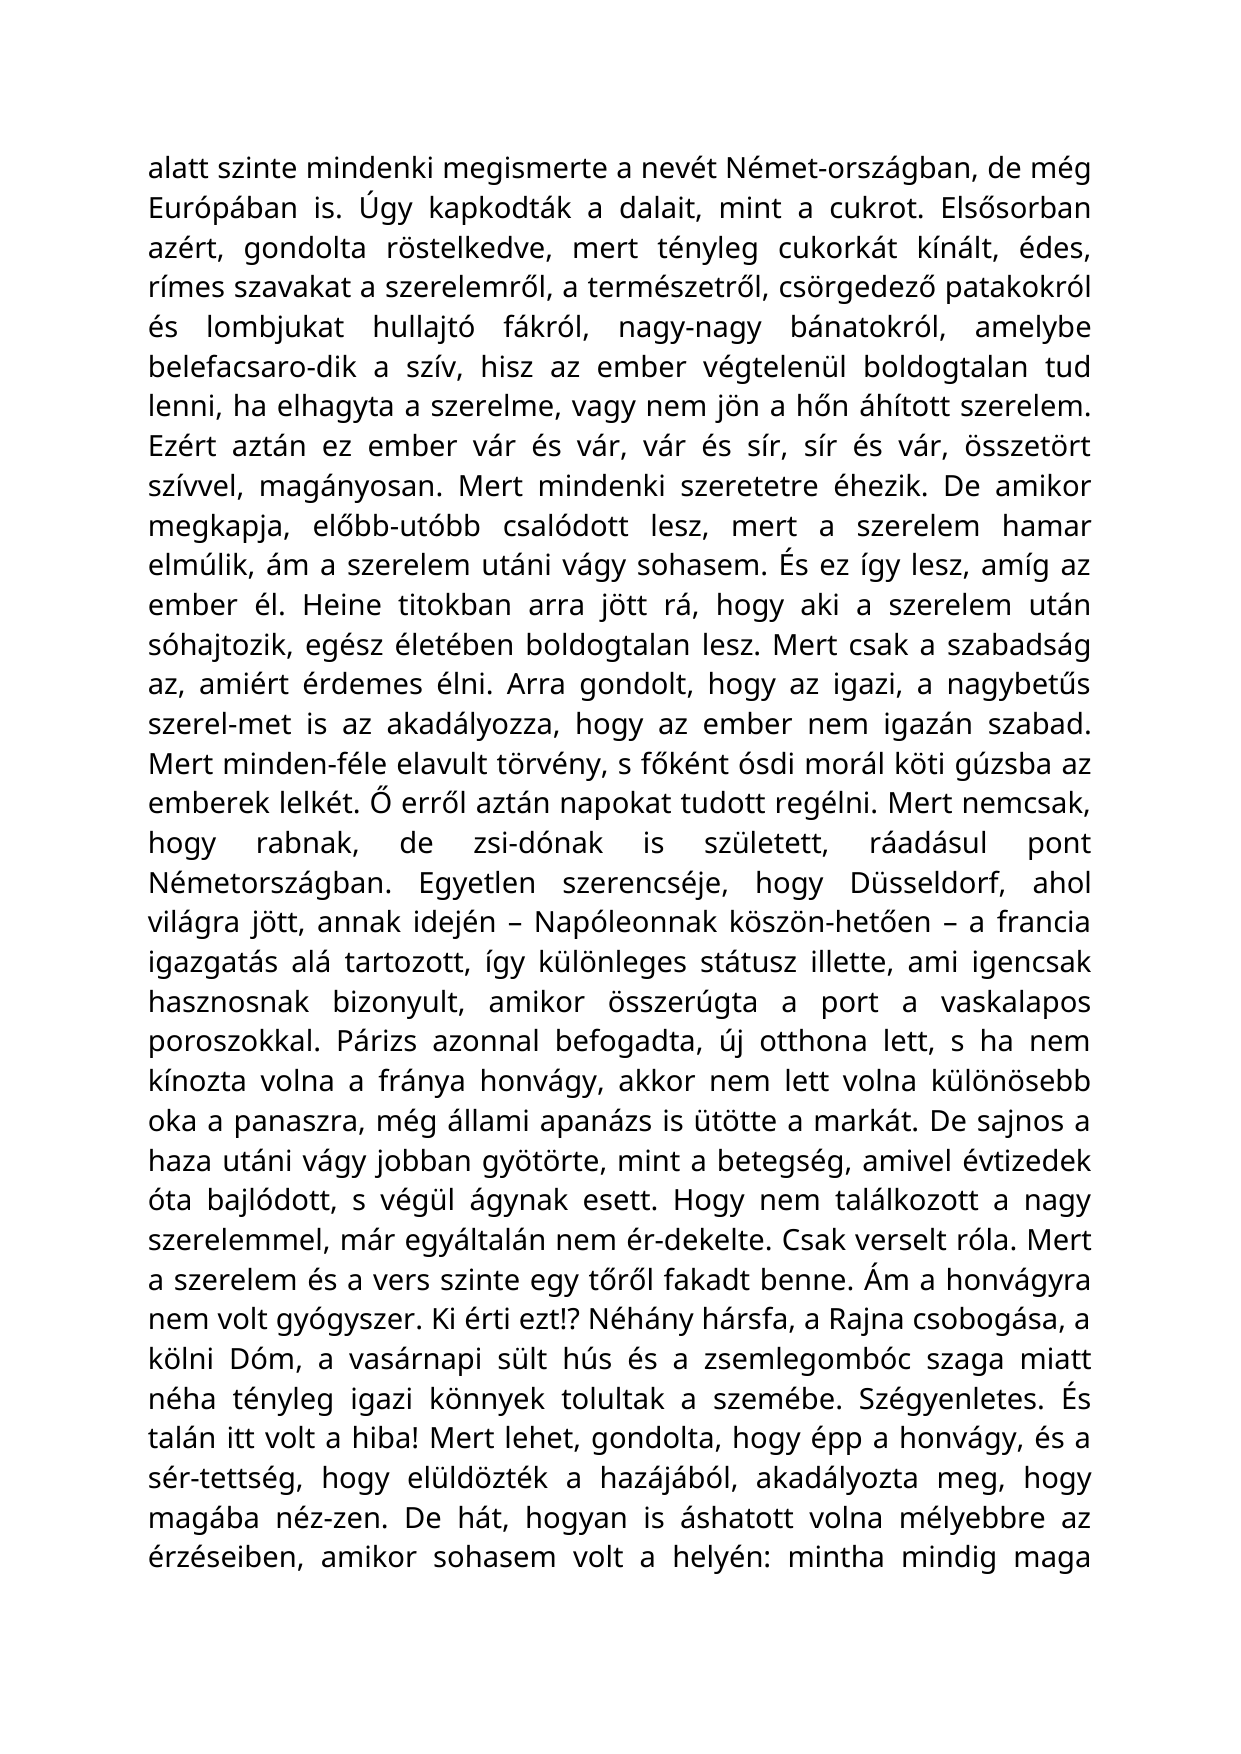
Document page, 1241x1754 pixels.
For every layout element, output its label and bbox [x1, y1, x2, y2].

text [148, 148, 1093, 1576]
